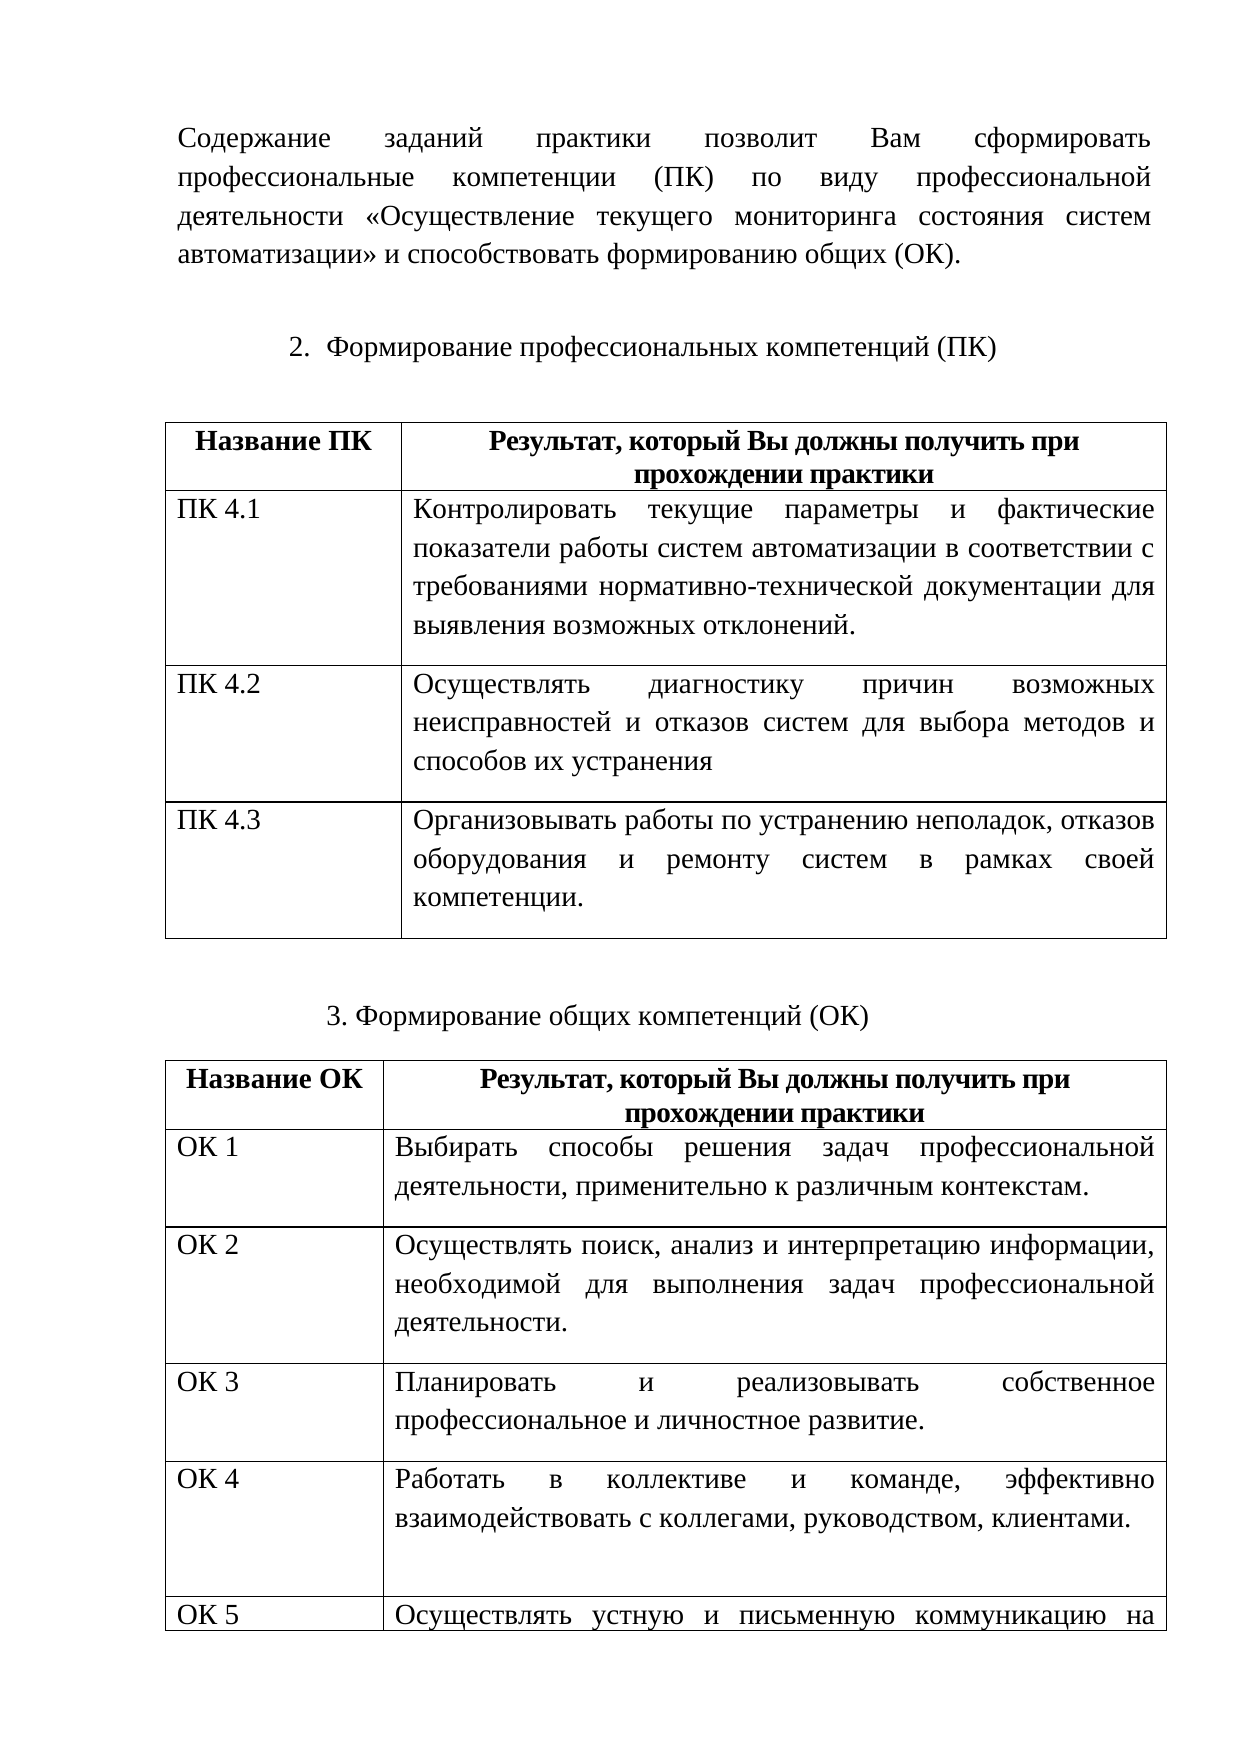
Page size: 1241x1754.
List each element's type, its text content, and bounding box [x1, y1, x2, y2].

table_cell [384, 1597, 1166, 1630]
table_header Название ПК [166, 423, 401, 490]
table_header Название ОК [166, 1061, 383, 1128]
table_cell Выбирать способы решения задач профессиональной деятельности, применительно к различным контекстам. [384, 1130, 1166, 1226]
table_cell ОК 4 [166, 1462, 383, 1596]
table_header Результат, который Вы должны получить при прохождении практики [402, 423, 1166, 490]
text Содержание заданий практики позволит Вам сформировать профессиональные компетенции (ПК) по виду профессиональной деятельности «Осуществление текущего мониторинга состояния систем автоматизации» и способствовать формированию общих (ОК). [177, 121, 1152, 270]
text 3. Формирование общих компетенций (ОК) [326, 998, 1152, 1032]
table_cell ПК 4.2 [166, 666, 401, 801]
table_cell Осуществлять поиск, анализ и интерпретацию информации, необходимой для выполнения задач профессиональной деятельности. [384, 1228, 1166, 1363]
table_cell ПК 4.1 [166, 491, 401, 665]
table_cell ОК 5 [166, 1597, 383, 1630]
table_cell Контролировать текущие параметры и фактические показатели работы систем автоматизации в соответствии с требованиями нормативно-технической документации для выявления возможных отклонений. [402, 491, 1166, 665]
table_cell ОК 3 [166, 1364, 383, 1461]
table_cell Осуществлять диагностику причин возможных неисправностей и отказов систем для выбора методов и способов их устранения [402, 666, 1166, 801]
table_cell ОК 2 [166, 1228, 383, 1363]
table_header Результат, который Вы должны получить при прохождении практики [384, 1061, 1166, 1128]
table_cell ОК 1 [166, 1130, 383, 1226]
table_cell Организовывать работы по устранению неполадок, отказов оборудования и ремонту систем в рамках своей компетенции. [402, 803, 1166, 938]
table_cell Планировать и реализовывать собственное профессиональное и личностное развитие. [384, 1364, 1166, 1461]
list Формирование профессиональных компетенций (ПК) [288, 329, 1152, 363]
table_cell Работать в коллективе и команде, эффективно взаимодействовать с коллегами, руководством, клиентами. [384, 1462, 1166, 1596]
table_cell ПК 4.3 [166, 803, 401, 938]
